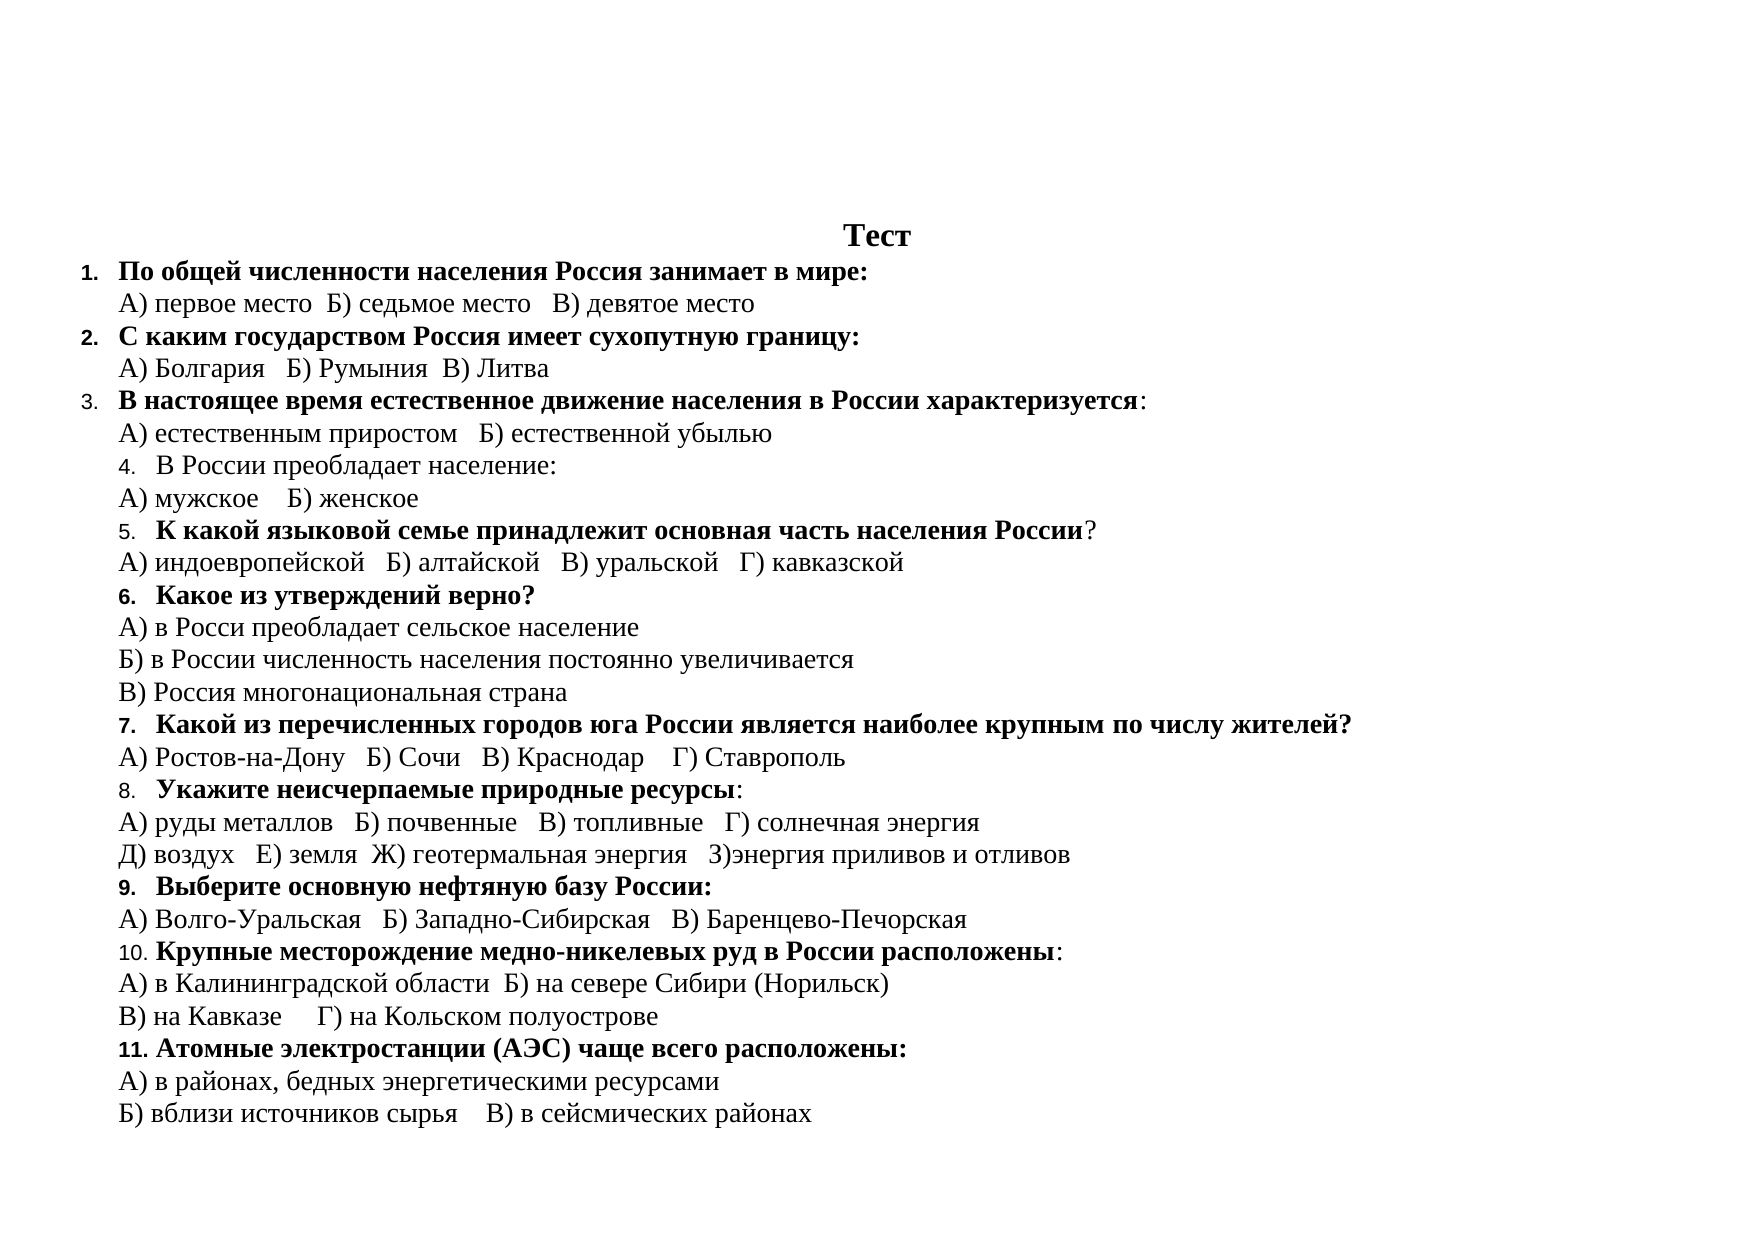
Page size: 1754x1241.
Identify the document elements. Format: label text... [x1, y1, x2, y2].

text А) в Калининградской области Б) на севере Сибири (Норильск) [118, 967, 1636, 999]
text А) в Росси преобладает сельское население [118, 610, 1636, 643]
list Крупные месторождение медно-никелевых руд в России расположены: [118, 934, 1636, 967]
text А) первое место Б) седьмое место В) девятое место [118, 286, 1636, 319]
text А) естественным приростом Б) естественной убылью [118, 416, 1636, 448]
text А) руды металлов Б) почвенные В) топливные Г) солнечная энергия [118, 804, 1636, 837]
list Укажите неисчерпаемые природные ресурсы: [118, 772, 1636, 804]
text А) индоевропейской Б) алтайской В) уральской Г) кавказской [118, 545, 1636, 578]
text А) Волго-Уральская Б) Западно-Сибирская В) Баренцево-Печорская [118, 902, 1636, 934]
list Выберите основную нефтяную базу России: [118, 869, 1636, 902]
list К какой языковой семье принадлежит основная часть населения России? [118, 513, 1636, 545]
text А) Ростов-на-Дону Б) Сочи В) Краснодар Г) Ставрополь [118, 740, 1636, 772]
list По общей численности населения Россия занимает в мире: [81, 254, 1636, 286]
text Д) воздух Е) земля Ж) геотермальная энергия З)энергия приливов и отливов [118, 837, 1636, 869]
list В настоящее время естественное движение населения в России характеризуется: [81, 383, 1636, 416]
text А) Болгария Б) Румыния В) Литва [118, 351, 1636, 383]
list Атомные электростанции (АЭС) чаще всего расположены: [118, 1031, 1636, 1064]
text А) в районах, бедных энергетическими ресурсами [118, 1064, 1636, 1096]
text А) мужское Б) женское [118, 481, 1636, 513]
text В) на Кавказе Г) на Кольском полуострове [118, 999, 1636, 1031]
text Б) вблизи источников сырья В) в сейсмических районах [118, 1096, 1636, 1128]
text Тест [118, 216, 1636, 254]
list В России преобладает население: [118, 448, 1636, 481]
list С каким государством Россия имеет сухопутную границу: [81, 319, 1636, 351]
text В) Россия многонациональная страна [118, 675, 1636, 707]
list Какой из перечисленных городов юга России является наиболее крупным по числу жителей? [118, 707, 1636, 740]
text Б) в России численность населения постоянно увеличивается [118, 643, 1636, 675]
list Какое из утверждений верно? [118, 578, 1636, 610]
